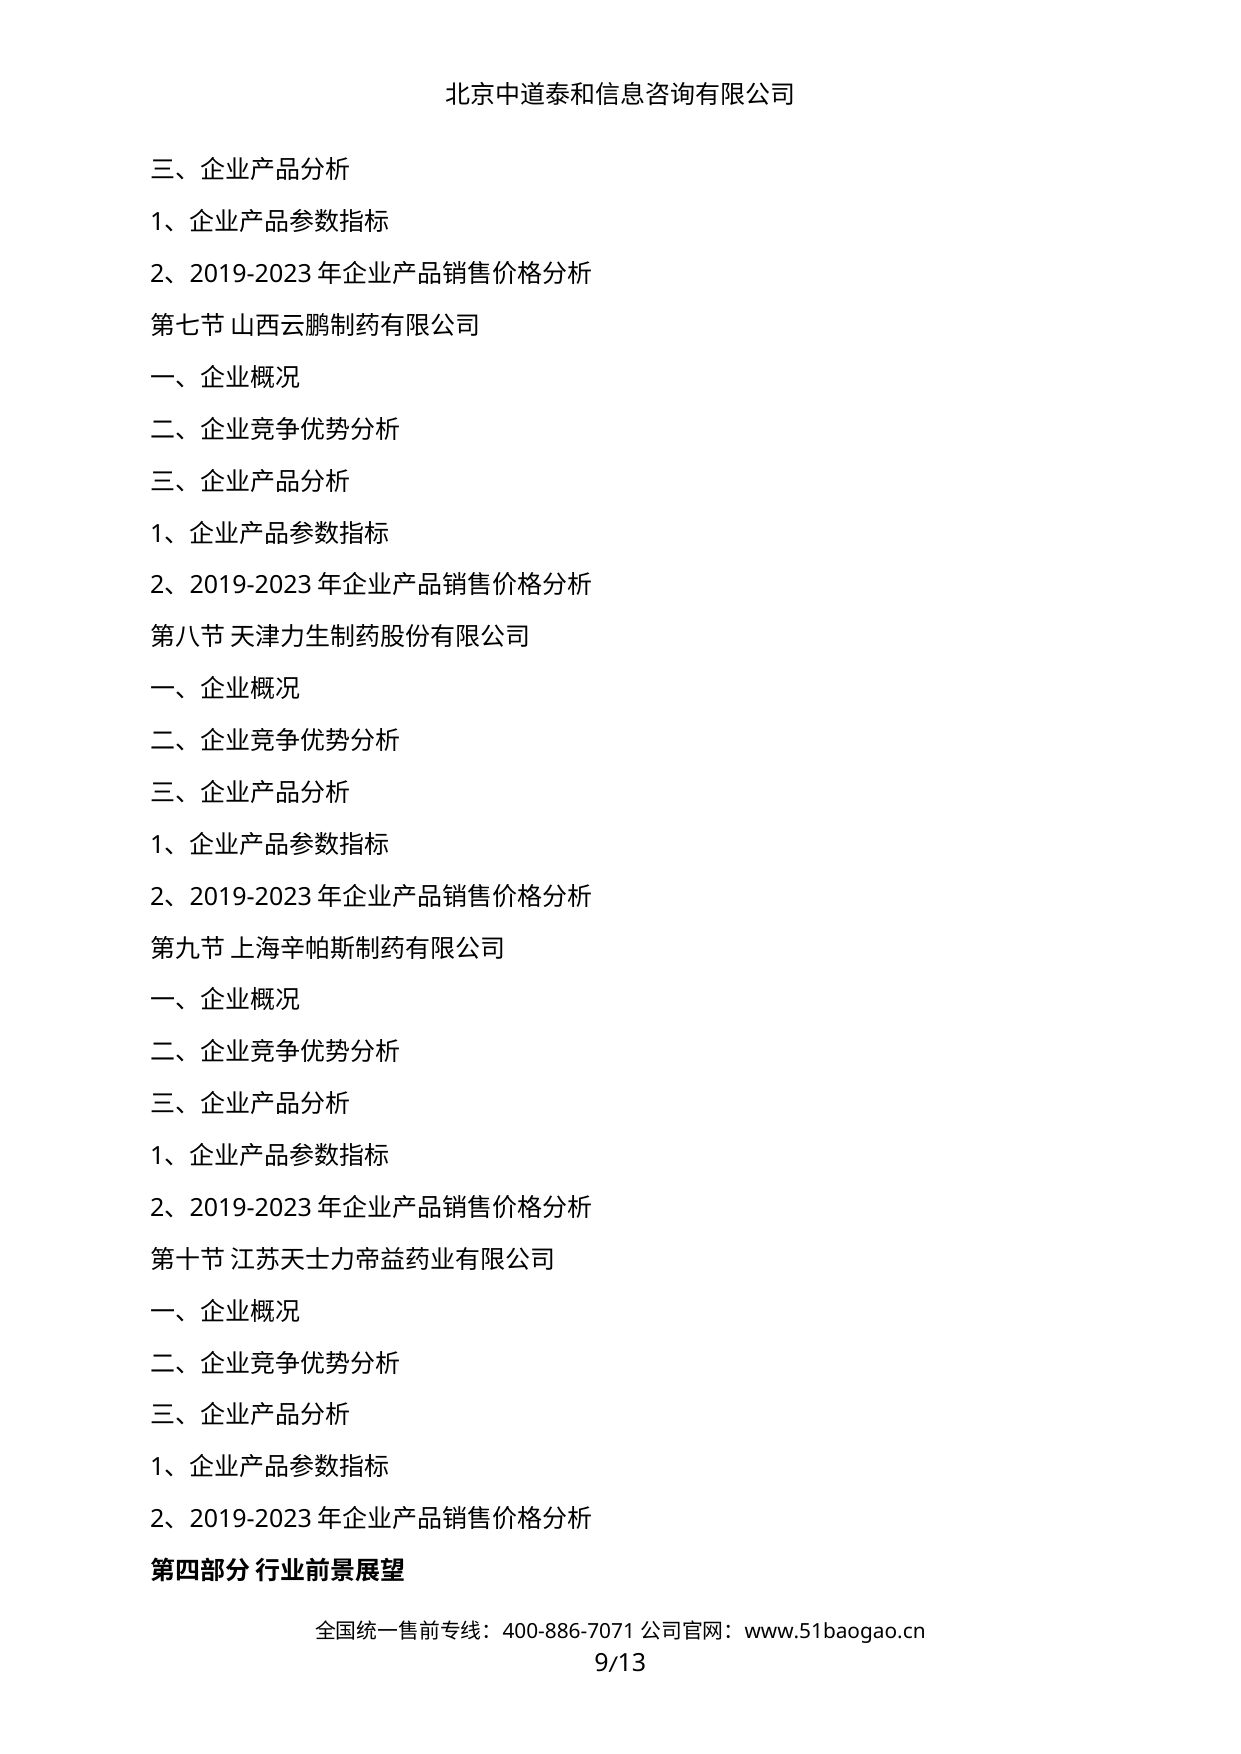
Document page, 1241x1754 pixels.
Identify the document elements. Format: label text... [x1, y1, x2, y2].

text 1、企业产品参数指标 [150, 513, 1090, 549]
text 三、企业产品分析 [150, 150, 1090, 186]
text 2、2019-2023年企业产品销售价格分析 [150, 1499, 1090, 1535]
text 第七节 山西云鹏制药有限公司 [150, 306, 1090, 342]
text 二、企业竞争优势分析 [150, 1032, 1090, 1068]
text 1、企业产品参数指标 [150, 824, 1090, 861]
text 二、企业竞争优势分析 [150, 409, 1090, 446]
text 一、企业概况 [150, 1291, 1090, 1327]
text 三、企业产品分析 [150, 1084, 1090, 1120]
text 2、2019-2023年企业产品销售价格分析 [150, 565, 1090, 601]
text 第八节 天津力生制药股份有限公司 [150, 617, 1090, 653]
text 一、企业概况 [150, 669, 1090, 705]
text 2、2019-2023年企业产品销售价格分析 [150, 254, 1090, 290]
text 2、2019-2023年企业产品销售价格分析 [150, 1187, 1090, 1224]
text 1、企业产品参数指标 [150, 1136, 1090, 1172]
text 三、企业产品分析 [150, 1395, 1090, 1431]
text 第十节 江苏天士力帝益药业有限公司 [150, 1239, 1090, 1276]
text 一、企业概况 [150, 357, 1090, 394]
text 一、企业概况 [150, 980, 1090, 1016]
text 2、2019-2023年企业产品销售价格分析 [150, 876, 1090, 912]
text 三、企业产品分析 [150, 461, 1090, 497]
text 第四部分 行业前景展望 [150, 1551, 1090, 1587]
text 第九节 上海辛帕斯制药有限公司 [150, 928, 1090, 964]
text 三、企业产品分析 [150, 772, 1090, 809]
text 1、企业产品参数指标 [150, 1447, 1090, 1483]
text 二、企业竞争优势分析 [150, 1343, 1090, 1379]
text 1、企业产品参数指标 [150, 202, 1090, 238]
text 二、企业竞争优势分析 [150, 721, 1090, 757]
